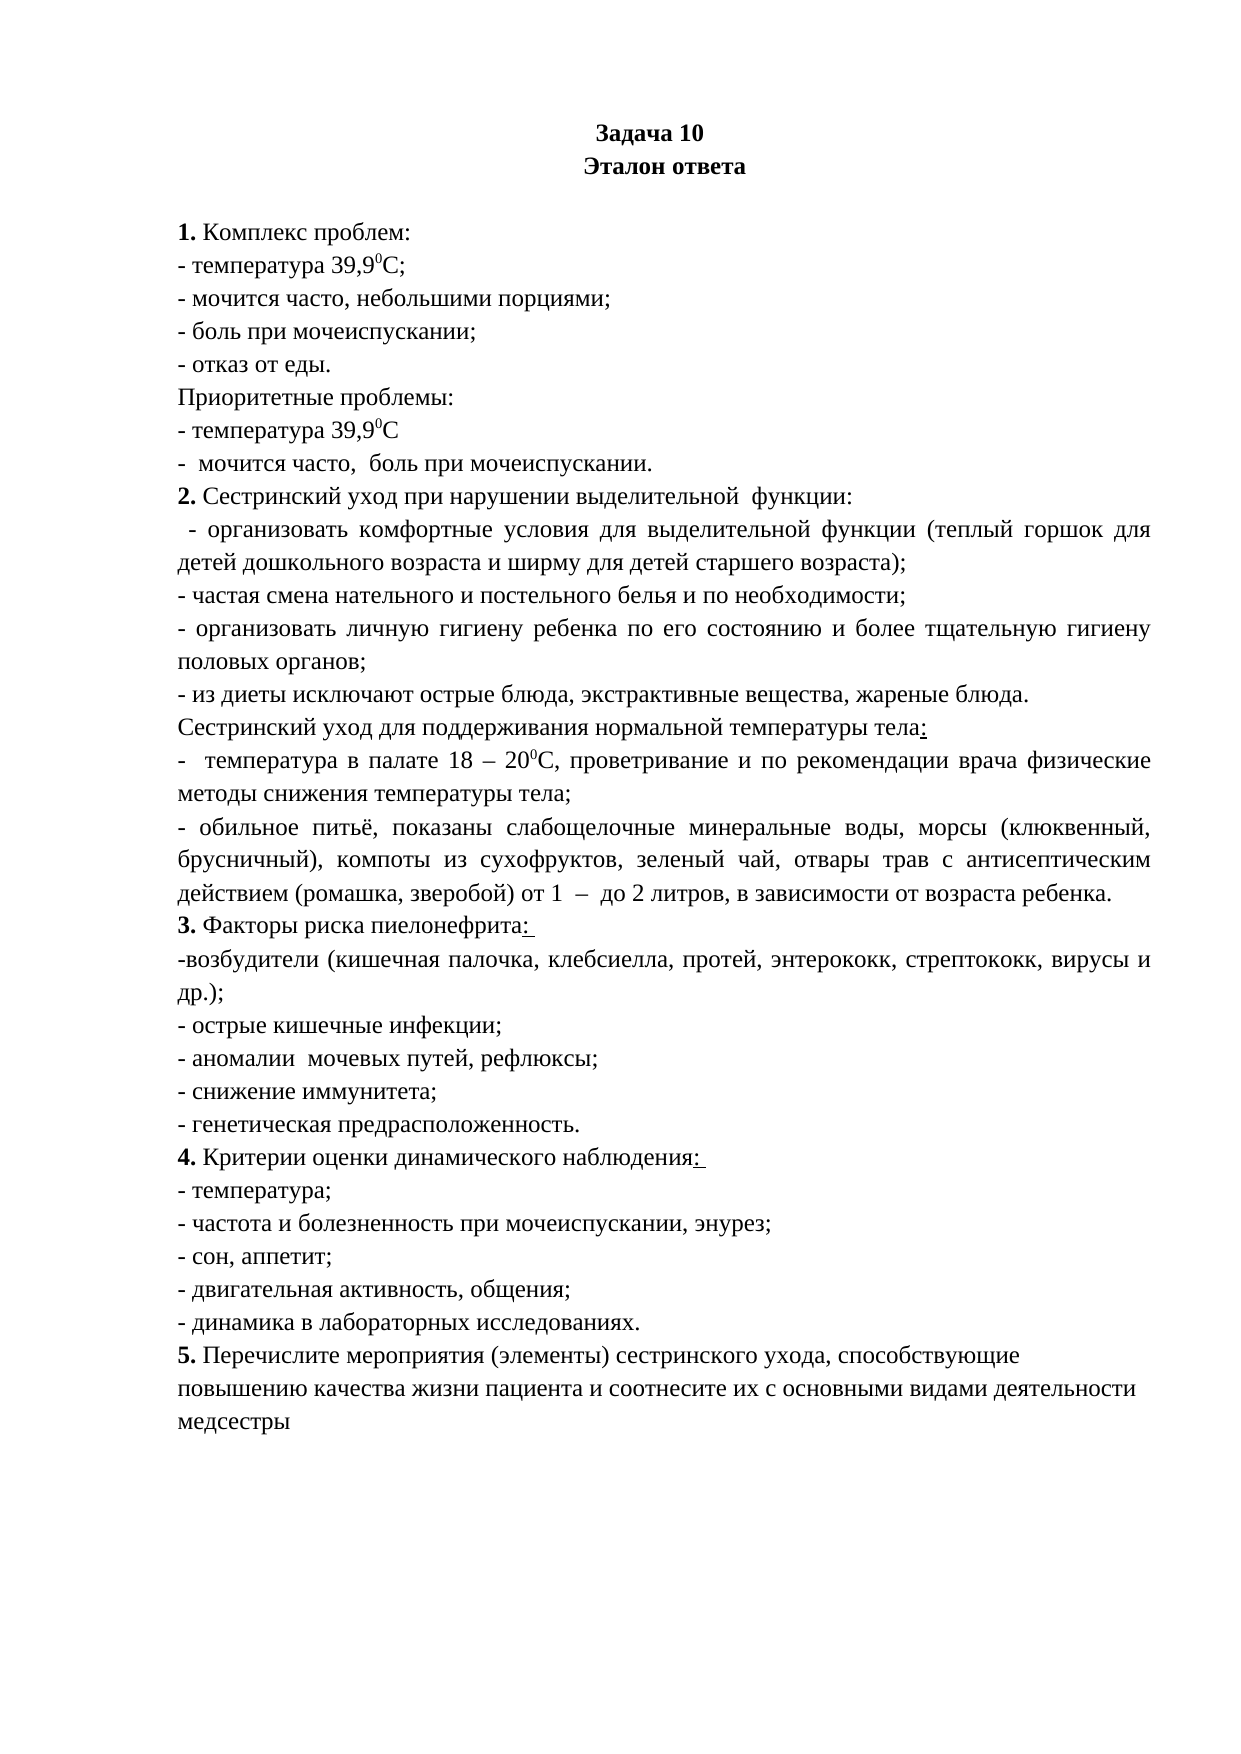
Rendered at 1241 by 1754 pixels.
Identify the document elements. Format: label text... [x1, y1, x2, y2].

text Сестринский уход для поддерживания нормальной температуры тела: [177, 712, 1152, 741]
text - отказ от еды. [177, 349, 1152, 378]
text - температура 39,90С [177, 415, 1152, 444]
text - боль при мочеиспускании; [177, 316, 1152, 345]
text - температура 39,90С; [177, 250, 1152, 279]
text - организовать комфортные условия для выделительной функции (теплый горшок для детей дошкольного возраста и ширму для детей старшего возраста); [177, 514, 1152, 576]
text - острые кишечные инфекции; [177, 1010, 1152, 1038]
text - снижение иммунитета; [177, 1076, 1152, 1104]
text - температура; [177, 1175, 1152, 1203]
text - частая смена нательного и постельного белья и по необходимости; [177, 580, 1152, 609]
text 2. Сестринский уход при нарушении выделительной функции: [177, 481, 1152, 510]
text - обильное питьё, показаны слабощелочные минеральные воды, морсы (клюквенный, брусничный), компоты из сухофруктов, зеленый чай, отвары трав с антисептическим действием (ромашка, зверобой) от 1 – до , в зависимости от возраста ребенка. [177, 812, 1152, 906]
list Эталон ответа [177, 151, 1152, 180]
text 3. Факторы риска пиелонефрита: [177, 911, 1152, 939]
text Задача 10 [148, 118, 1152, 147]
text 5. Перечислите мероприятия (элементы) сестринского ухода, способствующие повышению качества жизни пациента и соотнесите их с основными видами деятельности медсестры [177, 1340, 1152, 1435]
text - двигательная активность, общения; [177, 1274, 1152, 1303]
text - мочится часто, боль при мочеиспускании. [177, 448, 1152, 477]
text - сон, аппетит; [177, 1241, 1152, 1269]
text - мочится часто, небольшими порциями; [177, 283, 1152, 312]
text -возбудители (кишечная палочка, клебсиелла, протей, энтерококк, стрептококк, вирусы и др.); [177, 944, 1152, 1005]
text - динамика в лабораторных исследованиях. [177, 1307, 1152, 1336]
text Приоритетные проблемы: [177, 382, 1152, 411]
text - частота и болезненность при мочеиспускании, энурез; [177, 1208, 1152, 1237]
text - аномалии мочевых путей, рефлюксы; [177, 1043, 1152, 1071]
text - генетическая предрасположенность. [177, 1109, 1152, 1137]
text - организовать личную гигиену ребенка по его состоянию и более тщательную гигиену половых органов; [177, 613, 1152, 675]
text 1. Комплекс проблем: [177, 217, 1152, 246]
text - из диеты исключают острые блюда, экстрактивные вещества, жареные блюда. [177, 679, 1152, 708]
text - температура в палате 18 – 200С, проветривание и по рекомендации врача физические методы снижения температуры тела; [177, 746, 1152, 807]
text 4. Критерии оценки динамического наблюдения: [177, 1142, 1152, 1171]
